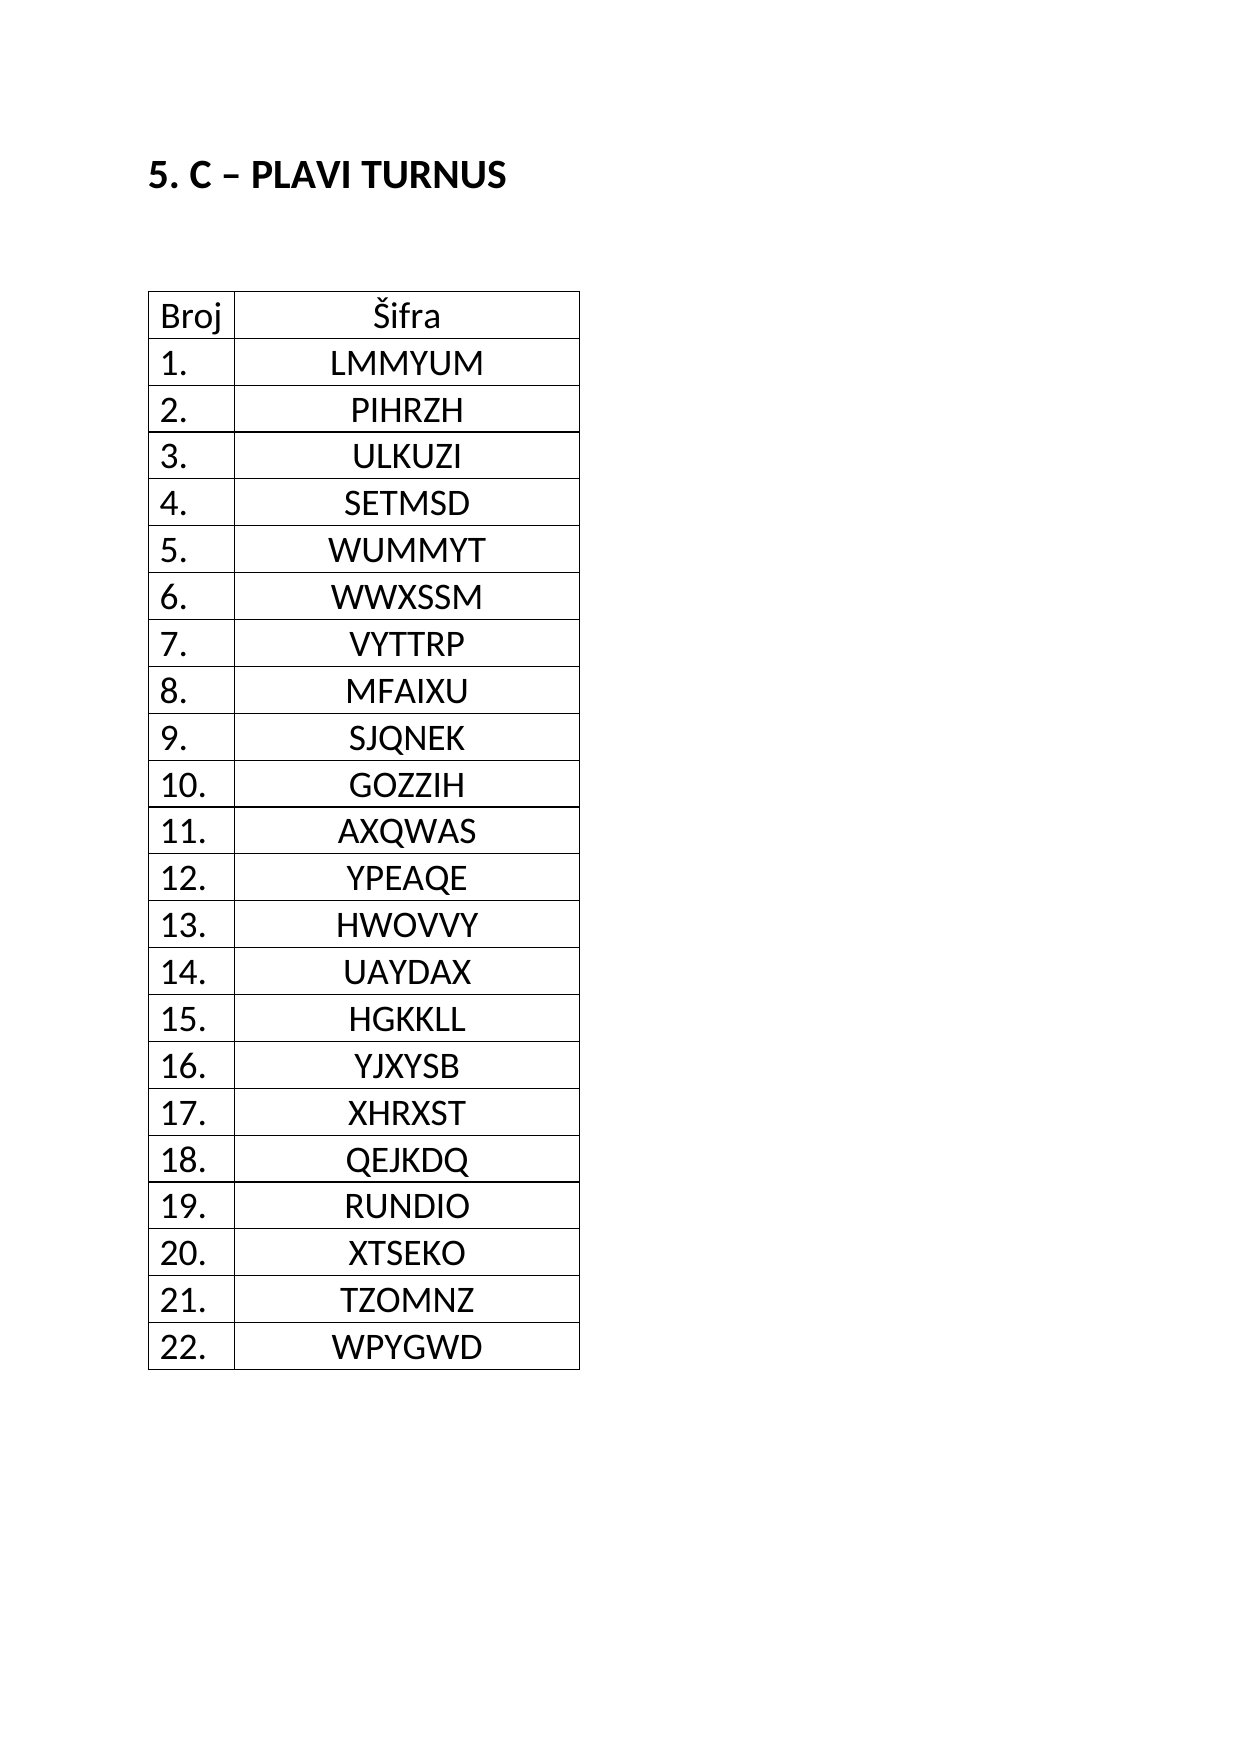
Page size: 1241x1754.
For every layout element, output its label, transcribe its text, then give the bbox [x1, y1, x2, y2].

table_cell 16. [149, 1042, 234, 1088]
table_cell 7. [149, 620, 234, 666]
table_cell 12. [149, 854, 234, 900]
table_cell GOZZIH [235, 761, 579, 806]
table_cell 14. [149, 948, 234, 994]
table_cell 18. [149, 1136, 234, 1181]
table_cell 3. [149, 433, 234, 478]
table_cell YPEAQE [235, 854, 579, 900]
table_cell 22. [149, 1323, 234, 1369]
table_cell 10. [149, 761, 234, 806]
table_cell 2. [149, 386, 234, 431]
table_cell 15. [149, 995, 234, 1041]
table_cell 11. [149, 808, 234, 853]
table_cell RUNDIO [235, 1183, 579, 1228]
table_cell 5. [149, 526, 234, 572]
table_header Broj [149, 292, 234, 338]
table_cell UAYDAX [235, 948, 579, 994]
table_cell WUMMYT [235, 526, 579, 572]
table_cell 21. [149, 1276, 234, 1322]
table_cell SETMSD [235, 479, 579, 525]
table_cell LMMYUM [235, 339, 579, 384]
table_cell HWOVVY [235, 901, 579, 947]
table_cell AXQWAS [235, 808, 579, 853]
table_cell 8. [149, 667, 234, 713]
table_cell 17. [149, 1089, 234, 1134]
table_cell 6. [149, 573, 234, 619]
table_cell YJXYSB [235, 1042, 579, 1088]
table_cell 9. [149, 714, 234, 759]
table_cell SJQNEK [235, 714, 579, 759]
table_cell XHRXST [235, 1089, 579, 1134]
table_cell QEJKDQ [235, 1136, 579, 1181]
text 5. C – PLAVI TURNUS [148, 148, 1093, 198]
table_cell MFAIXU [235, 667, 579, 713]
table_cell XTSEKO [235, 1229, 579, 1275]
table_cell 20. [149, 1229, 234, 1275]
table_cell TZOMNZ [235, 1276, 579, 1322]
table_cell ULKUZI [235, 433, 579, 478]
table_cell 4. [149, 479, 234, 525]
table_cell 13. [149, 901, 234, 947]
table_cell HGKKLL [235, 995, 579, 1041]
table_header Šifra [235, 292, 579, 338]
table_cell PIHRZH [235, 386, 579, 431]
table_cell 1. [149, 339, 234, 384]
table_cell WPYGWD [235, 1323, 579, 1369]
table_cell VYTTRP [235, 620, 579, 666]
table_cell WWXSSM [235, 573, 579, 619]
table_cell 19. [149, 1183, 234, 1228]
